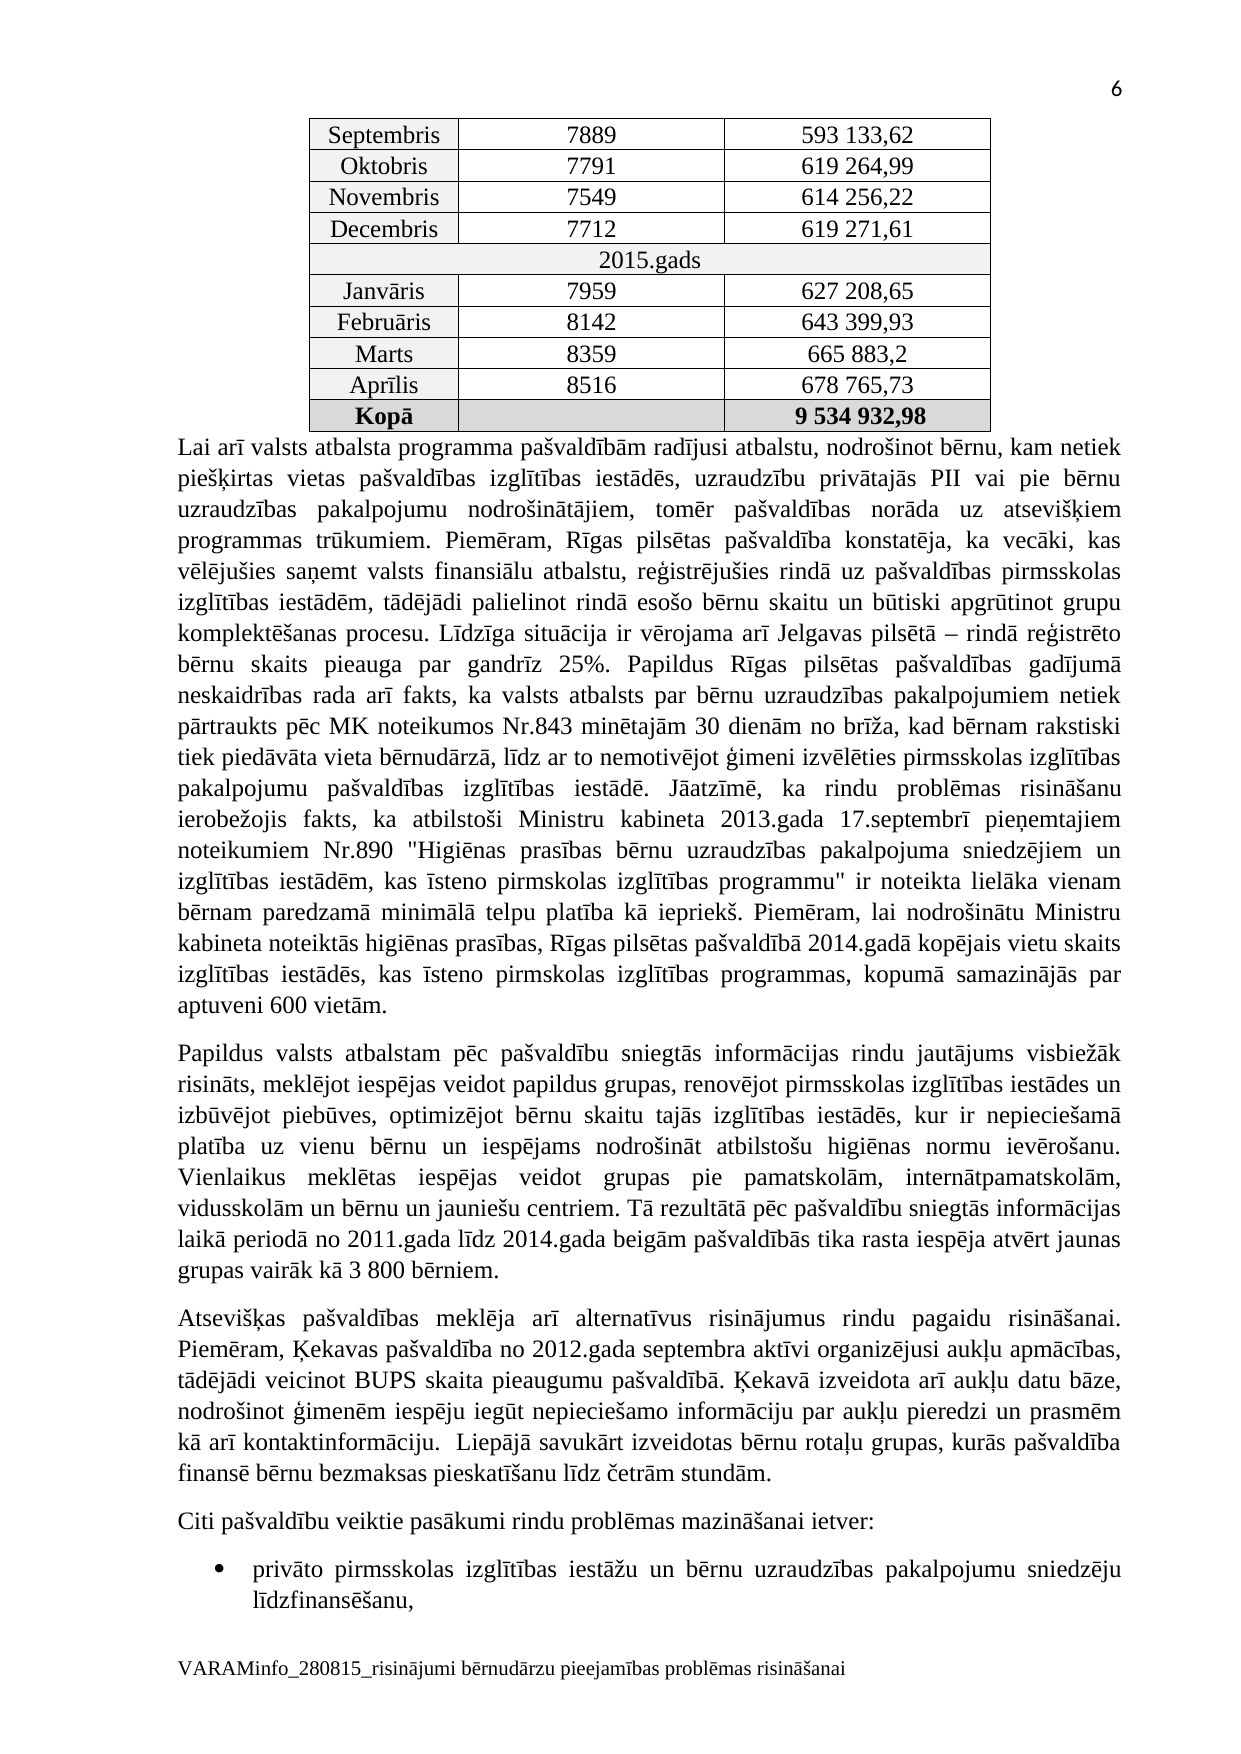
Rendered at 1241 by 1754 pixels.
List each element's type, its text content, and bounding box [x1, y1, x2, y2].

table_cell [459, 400, 724, 431]
table_cell Kopā [310, 400, 458, 431]
table_cell Aprīlis [310, 369, 458, 399]
list privāto pirmsskolas izglītības iestāžu un bērnu uzraudzības pakalpojumu sniedzēju līdzfinansēšanu, [215, 1554, 1122, 1613]
text Lai arī valsts atbalsta programma pašvaldībām radījusi atbalstu, nodrošinot bērnu, kam netiek piešķirtas vietas pašvaldības izglītības iestādēs, uzraudzību privātajās PII vai pie bērnu uzraudzības pakalpojumu nodrošinātājiem, tomēr pašvaldības norāda uz atsevišķiem programmas trūkumiem. Piemēram, Rīgas pilsētas pašvaldība konstatēja, ka vecāki, kas vēlējušies saņemt valsts finansiālu atbalstu, reģistrējušies rindā uz pašvaldības pirmsskolas izglītības iestādēm, tādējādi palielinot rindā esošo bērnu skaitu un būtiski apgrūtinot grupu komplektēšanas procesu. Līdzīga situācija ir vērojama arī Jelgavas pilsētā – rindā reģistrēto bērnu skaits pieauga par gandrīz 25%. Papildus Rīgas pilsētas pašvaldības gadījumā neskaidrības rada arī fakts, ka valsts atbalsts par bērnu uzraudzības pakalpojumiem netiek pārtraukts pēc MK noteikumos Nr.843 minētajām 30 dienām no brīža, kad bērnam rakstiski tiek piedāvāta vieta bērnudārzā, līdz ar to nemotivējot ģimeni izvēlēties pirmsskolas izglītības pakalpojumu pašvaldības izglītības iestādē. Jāatzīmē, ka rindu problēmas risināšanu ierobežojis fakts, ka atbilstoši Ministru kabineta 2013.gada 17.septembrī pieņemtajiem noteikumiem Nr.890 "Higiēnas prasības bērnu uzraudzības pakalpojuma sniedzējiem un izglītības iestādēm, kas īsteno pirmskolas izglītības programmu" ir noteikta lielāka vienam bērnam paredzamā minimālā telpu platība kā iepriekš. Piemēram, lai nodrošinātu Ministru kabineta noteiktās higiēnas prasības, Rīgas pilsētas pašvaldībā 2014.gadā kopējais vietu skaits izglītības iestādēs, kas īsteno pirmskolas izglītības programmas, kopumā samazinājās par aptuveni 600 vietām. [177, 432, 1122, 1019]
text Papildus valsts atbalstam pēc pašvaldību sniegtās informācijas rindu jautājums visbiežāk risināts, meklējot iespējas veidot papildus grupas, renovējot pirmsskolas izglītības iestādes un izbūvējot piebūves, optimizējot bērnu skaitu tajās izglītības iestādēs, kur ir nepieciešamā platība uz vienu bērnu un iespējams nodrošināt atbilstošu higiēnas normu ievērošanu. Vienlaikus meklētas iespējas veidot grupas pie pamatskolām, internātpamatskolām, vidusskolām un bērnu un jauniešu centriem. Tā rezultātā pēc pašvaldību sniegtās informācijas laikā periodā no 2011.gada līdz 2014.gada beigām pašvaldībās tika rasta iespēja atvērt jaunas grupas vairāk kā 3 800 bērniem. [177, 1038, 1122, 1284]
table_cell Oktobris [310, 150, 458, 181]
table_cell 627 208,65 [725, 275, 990, 306]
text Atsevišķas pašvaldības meklēja arī alternatīvus risinājumus rindu pagaidu risināšanai. Piemēram, Ķekavas pašvaldība no 2012.gada septembra aktīvi organizējusi aukļu apmācības, tādējādi veicinot BUPS skaita pieaugumu pašvaldībā. Ķekavā izveidota arī aukļu datu bāze, nodrošinot ģimenēm iespēju iegūt nepieciešamo informāciju par aukļu pieredzi un prasmēm kā arī kontaktinformāciju. Liepājā savukārt izveidotas bērnu rotaļu grupas, kurās pašvaldība finansē bērnu bezmaksas pieskatīšanu līdz četrām stundām. [177, 1303, 1122, 1487]
table_cell 7889 [459, 119, 724, 149]
table_cell 665 883,2 [725, 338, 990, 368]
table_cell 614 256,22 [725, 182, 990, 212]
table_cell 9 534 932,98 [725, 400, 990, 431]
table_cell 7959 [459, 275, 724, 306]
table_cell 643 399,93 [725, 307, 990, 337]
table_cell 619 264,99 [725, 150, 990, 181]
table_cell 8516 [459, 369, 724, 399]
table_cell Janvāris [310, 275, 458, 306]
table_cell 678 765,73 [725, 369, 990, 399]
text Citi pašvaldību veiktie pasākumi rindu problēmas mazināšanai ietver: [177, 1506, 1122, 1535]
table_cell 2015.gads [310, 244, 990, 274]
table_cell Marts [310, 338, 458, 368]
table_cell 619 271,61 [725, 213, 990, 243]
table_cell Decembris [310, 213, 458, 243]
table_cell 8142 [459, 307, 724, 337]
table_cell Novembris [310, 182, 458, 212]
table_cell 593 133,62 [725, 119, 990, 149]
table_cell 8359 [459, 338, 724, 368]
table_cell Septembris [310, 119, 458, 149]
table_cell 7791 [459, 150, 724, 181]
table_cell Februāris [310, 307, 458, 337]
table_cell 7712 [459, 213, 724, 243]
table_cell 7549 [459, 182, 724, 212]
